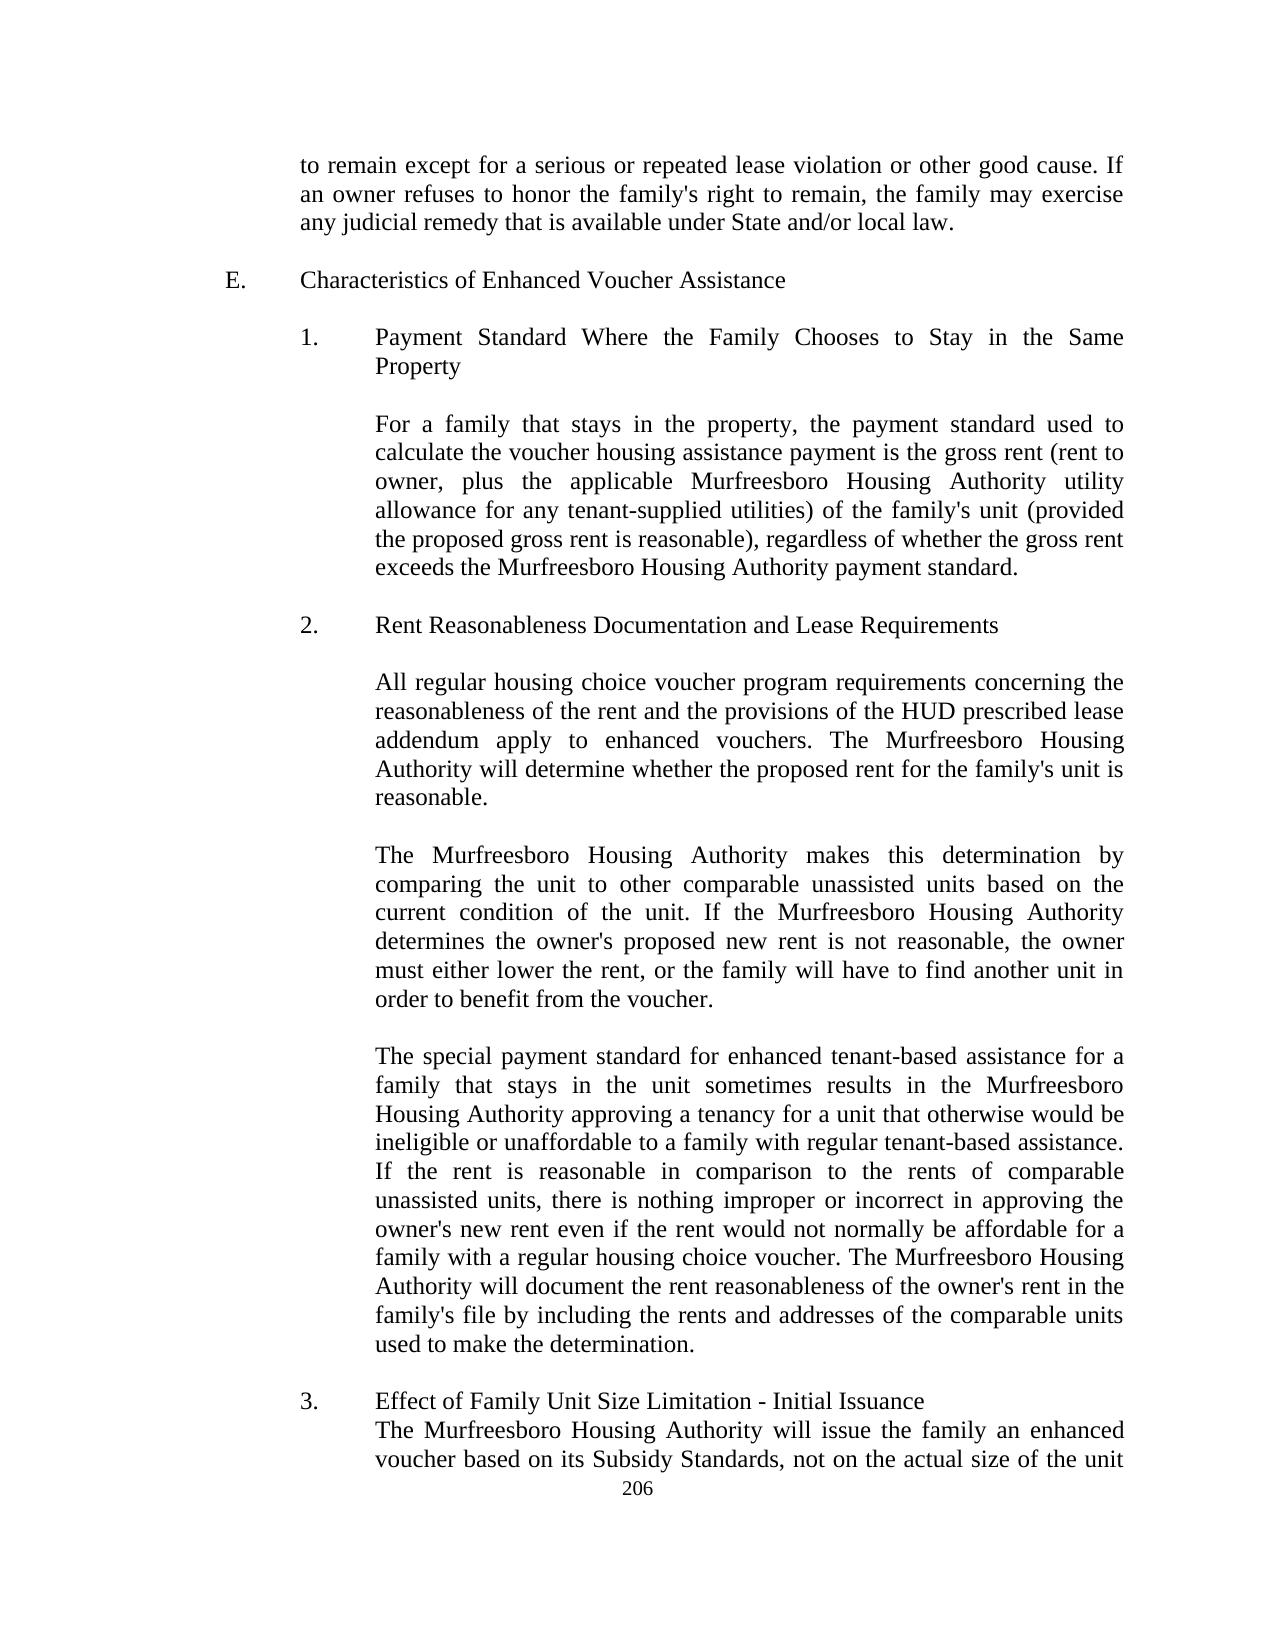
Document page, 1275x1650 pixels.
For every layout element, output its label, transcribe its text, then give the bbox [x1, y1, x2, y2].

text The Murfreesboro Housing Authority makes this determination by comparing the unit to other comparable unassisted units based on the current condition of the unit. If the Murfreesboro Housing Authority determines the owner's proposed new rent is not reasonable, the owner must either lower the rent, or the family will have to find another unit in order to benefit from the voucher. [375, 840, 1125, 1012]
text All regular housing choice voucher program requirements concerning the reasonableness of the rent and the provisions of the HUD prescribed lease addendum apply to enhanced vouchers. The Murfreesboro Housing Authority will determine whether the proposed rent for the family's unit is reasonable. [375, 667, 1125, 811]
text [375, 1415, 1125, 1472]
text 1. Payment Standard Where the Family Chooses to Stay in the Same Property [300, 322, 1125, 380]
text For a family that stays in the property, the payment standard used to calculate the voucher housing assistance payment is the gross rent (rent to owner, plus the applicable Murfreesboro Housing Authority utility allowance for any tenant-supplied utilities) of the family's unit (provided the proposed gross rent is reasonable), regardless of whether the gross rent exceeds the Murfreesboro Housing Authority payment standard. [300, 409, 1125, 581]
text E. Characteristics of Enhanced Voucher Assistance [150, 265, 1125, 294]
text 2. Rent Reasonableness Documentation and Lease Requirements [300, 610, 1125, 639]
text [300, 150, 1125, 236]
text The special payment standard for enhanced tenant-based assistance for a family that stays in the unit sometimes results in the Murfreesboro Housing Authority approving a tenancy for a unit that otherwise would be ineligible or unaffordable to a family with regular tenant-based assistance. If the rent is reasonable in comparison to the rents of comparable unassisted units, there is nothing improper or incorrect in approving the owner's new rent even if the rent would not normally be affordable for a family with a regular housing choice voucher. The Murfreesboro Housing Authority will document the rent reasonableness of the owner's rent in the family's file by including the rents and addresses of the comparable units used to make the determination. [375, 1041, 1125, 1357]
text 3. Effect of Family Unit Size Limitation - Initial Issuance [150, 1386, 1125, 1415]
